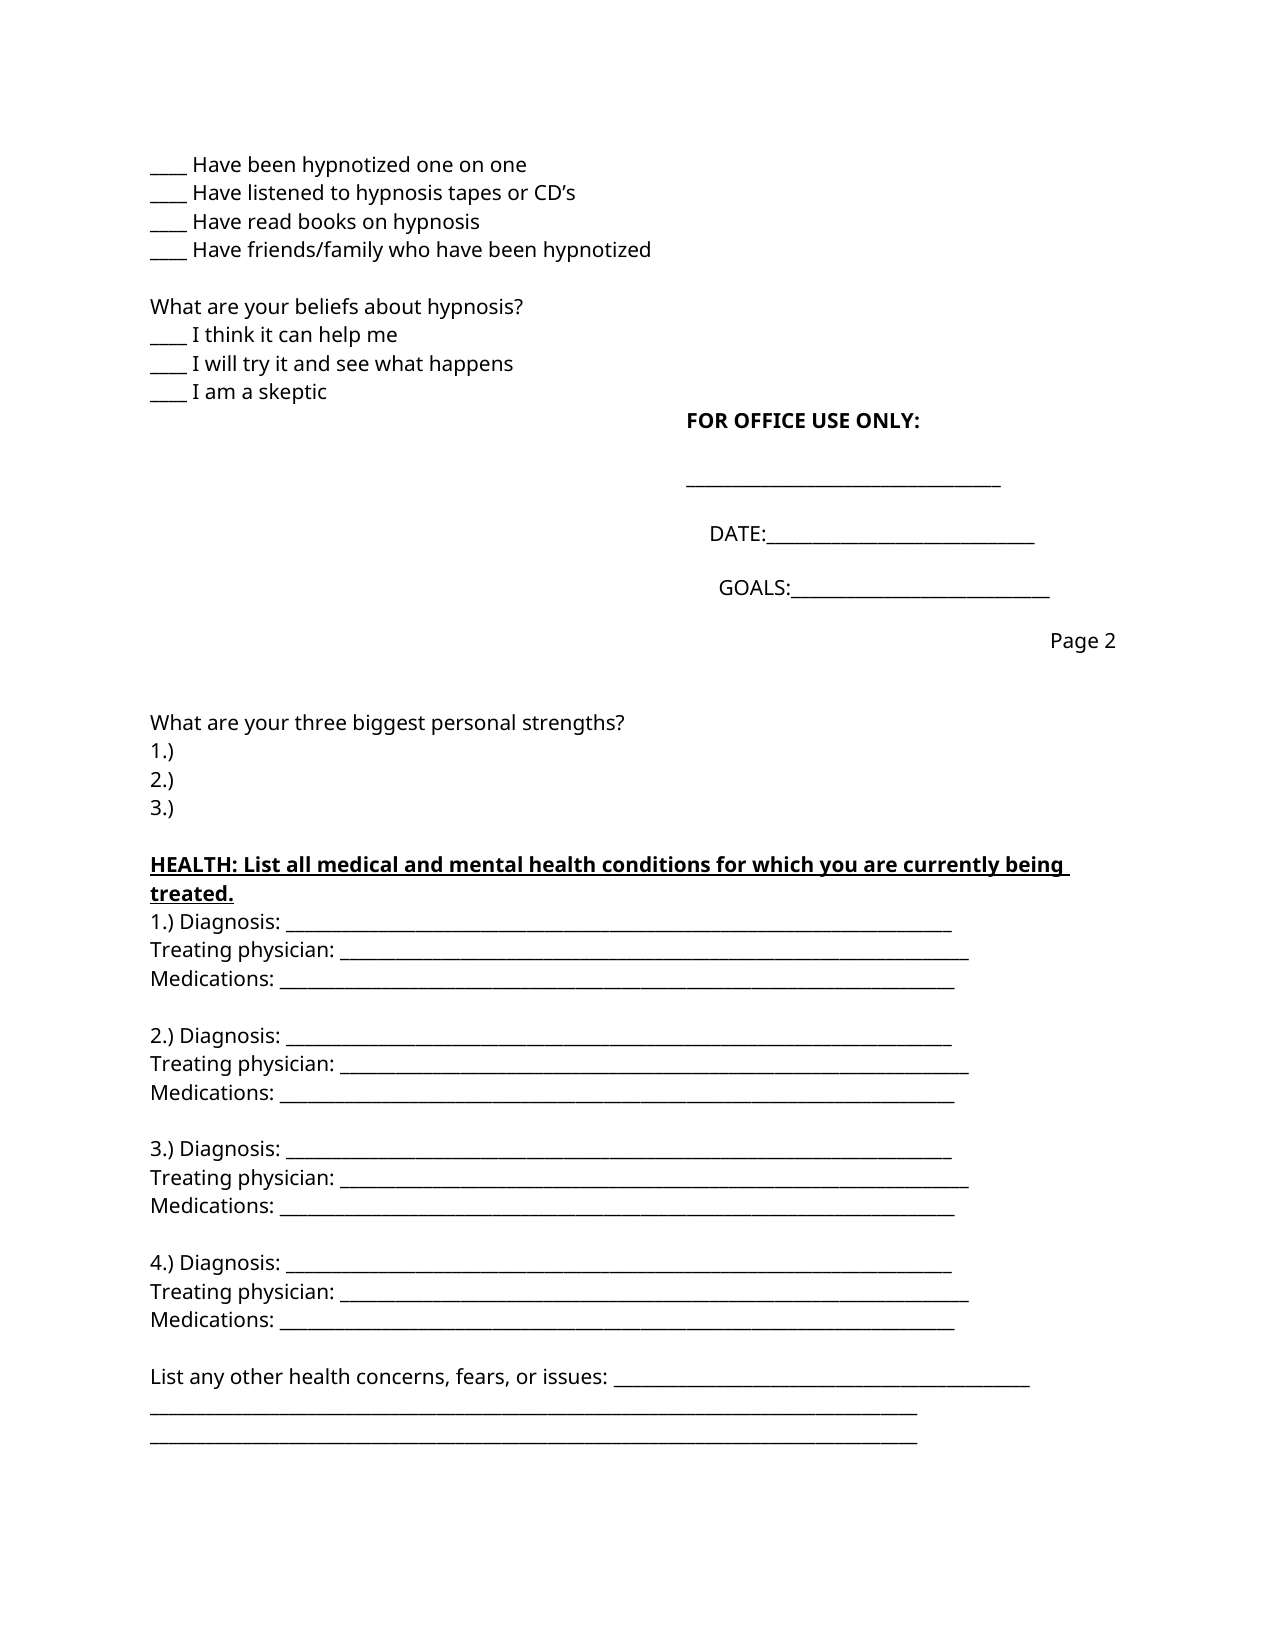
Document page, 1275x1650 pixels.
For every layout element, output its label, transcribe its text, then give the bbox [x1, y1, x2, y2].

text Treating physician: ____________________________________________________________________ [150, 936, 1125, 964]
text ____ Have been hypnotized one on one [150, 150, 1125, 178]
text 4.) Diagnosis: ________________________________________________________________________ [150, 1248, 1125, 1277]
text DATE:_____________________________ [150, 519, 1125, 548]
text 2.) Diagnosis: ________________________________________________________________________ [150, 1021, 1125, 1049]
text ____ I think it can help me [150, 321, 1125, 349]
text Treating physician: ____________________________________________________________________ [150, 1277, 1125, 1305]
text Medications: _________________________________________________________________________ [150, 1305, 1125, 1334]
text 2.) [150, 765, 1125, 793]
text Medications: _________________________________________________________________________ [150, 1191, 1125, 1220]
text GOALS:____________________________ [150, 573, 1125, 601]
text 1.) Diagnosis: ________________________________________________________________________ [150, 907, 1125, 936]
text 3.) [150, 793, 1125, 822]
text Page 2 [150, 626, 1125, 654]
text ____ Have friends/family who have been hypnotized [150, 235, 1125, 264]
text What are your three biggest personal strengths? [150, 708, 1125, 736]
text Treating physician: ____________________________________________________________________ [150, 1049, 1125, 1078]
text ____ Have listened to hypnosis tapes or CD’s [150, 178, 1125, 207]
text 1.) [150, 736, 1125, 765]
text Medications: _________________________________________________________________________ [150, 1078, 1125, 1106]
text ____ I will try it and see what happens [150, 349, 1125, 377]
text ____ Have read books on hypnosis [150, 207, 1125, 235]
text What are your beliefs about hypnosis? [150, 292, 1125, 321]
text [150, 1391, 1125, 1419]
text Medications: _________________________________________________________________________ [150, 964, 1125, 992]
text ____ I am a skeptic [150, 377, 1125, 406]
text HEALTH: List all medical and mental health conditions for which you are currently being treated. [150, 850, 1125, 907]
text __________________________________ [150, 462, 1125, 491]
text FOR OFFICE USE ONLY: [150, 406, 1125, 434]
text 3.) Diagnosis: ________________________________________________________________________ [150, 1134, 1125, 1163]
text Treating physician: ____________________________________________________________________ [150, 1163, 1125, 1191]
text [150, 1419, 1125, 1447]
text List any other health concerns, fears, or issues: _____________________________________________ [150, 1362, 1125, 1391]
